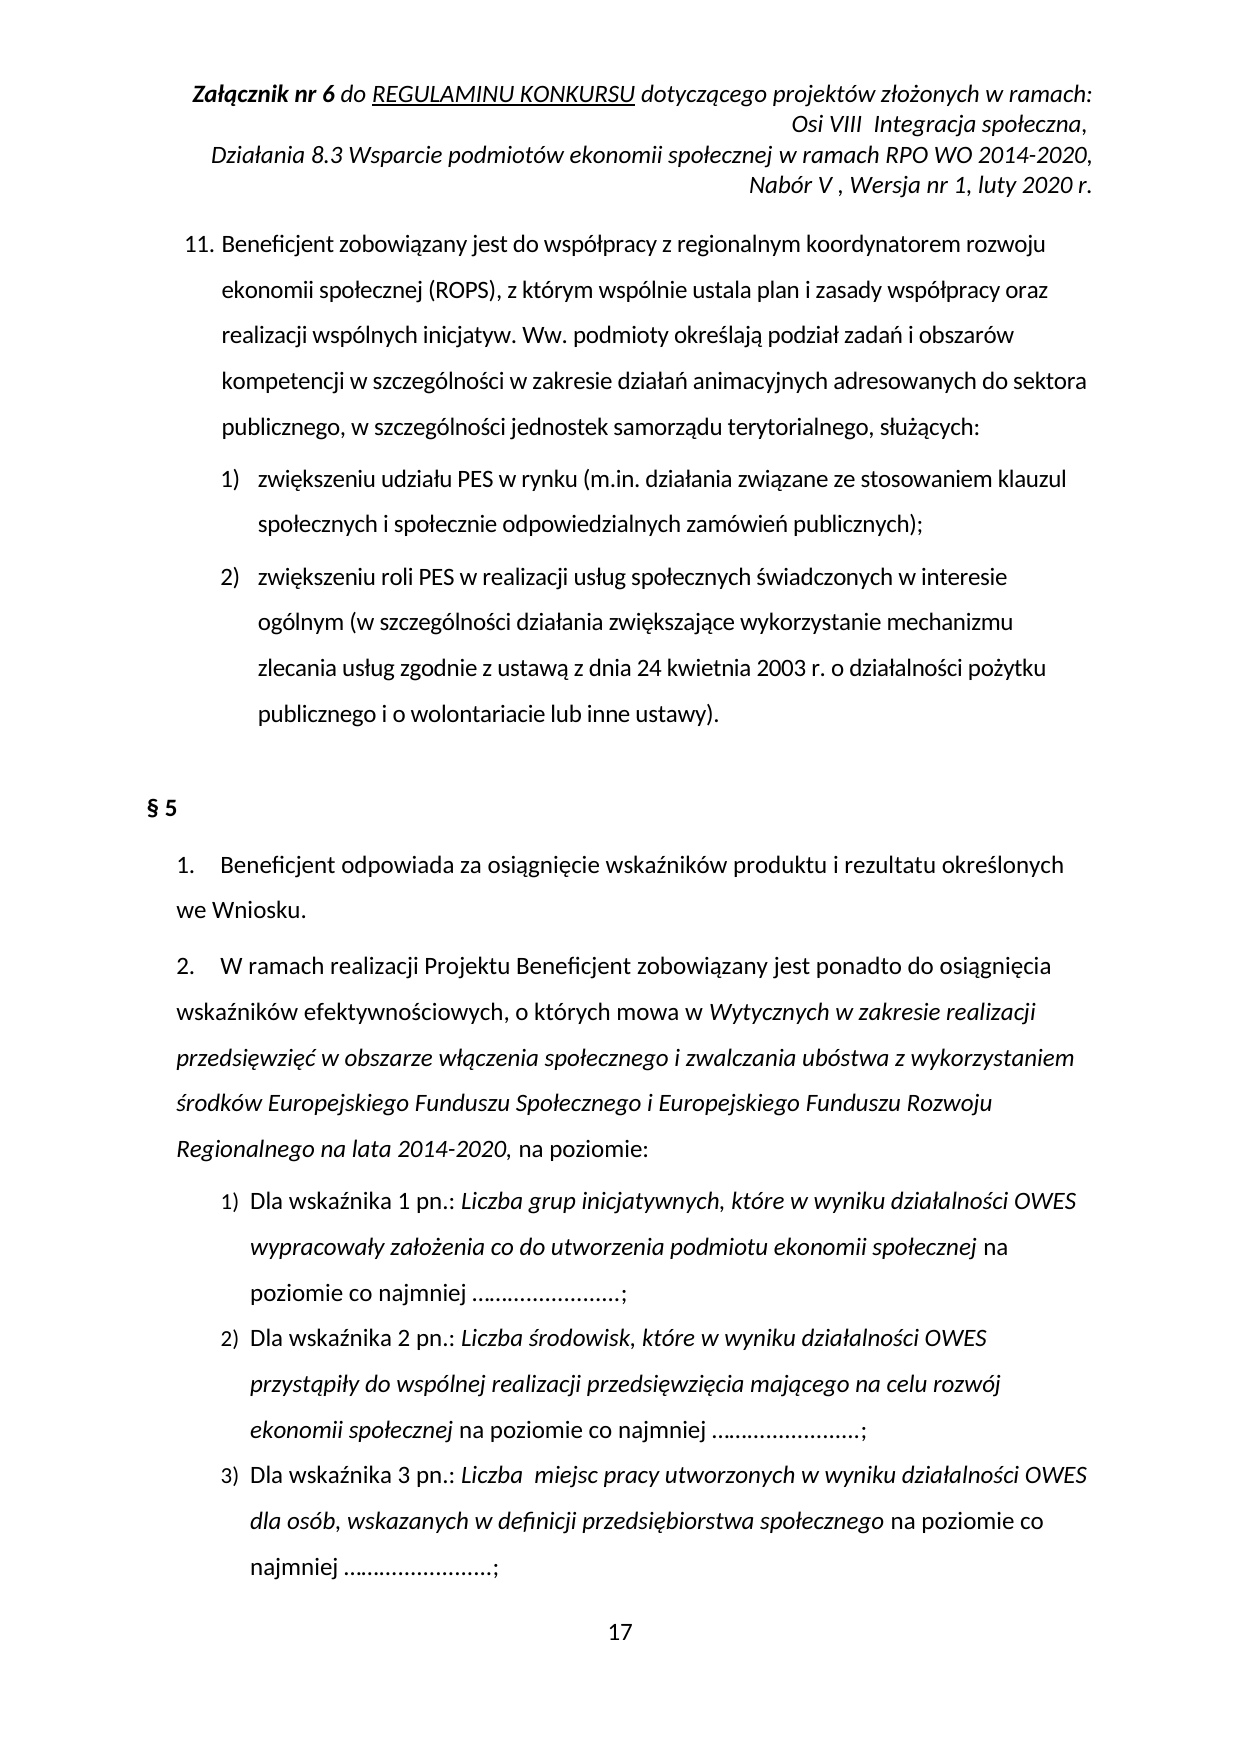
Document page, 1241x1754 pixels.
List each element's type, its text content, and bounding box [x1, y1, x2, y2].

list Dla wskaźnika 1 pn.: Liczba grup inicjatywnych, które w wyniku działalności OWES wypracowały założenia co do utworzenia podmiotu ekonomii społecznej na poziomie co najmniej ……..................; [220, 1185, 1093, 1307]
list Dla wskaźnika 2 pn.: Liczba środowisk, które w wyniku działalności OWES przystąpiły do wspólnej realizacji przedsięwzięcia mającego na celu rozwój ekonomii społecznej na poziomie co najmniej ……..................; [220, 1322, 1093, 1444]
list Beneficjent zobowiązany jest do współpracy z regionalnym koordynatorem rozwoju ekonomii społecznej (ROPS), z którym wspólnie ustala plan i zasady współpracy oraz realizacji wspólnych inicjatyw. Ww. podmioty określają podział zadań i obszarów kompetencji w szczególności w zakresie działań animacyjnych adresowanych do sektora publicznego, w szczególności jednostek samorządu terytorialnego, służących: [184, 228, 1093, 441]
list zwiększeniu udziału PES w rynku (m.in. działania związane ze stosowaniem klauzul społecznych i społecznie odpowiedzialnych zamówień publicznych); [220, 463, 1093, 539]
list Dla wskaźnika 3 pn.: Liczba miejsc pracy utworzonych w wyniku działalności OWES dla osób, wskazanych w definicji przedsiębiorstwa społecznego na poziomie co najmniej ……..................; [220, 1460, 1093, 1582]
text § 5 [146, 792, 1095, 823]
list W ramach realizacji Projektu Beneficjent zobowiązany jest ponadto do osiągnięcia wskaźników efektywnościowych, o których mowa w Wytycznych w zakresie realizacji przedsięwzięć w obszarze włączenia społecznego i zwalczania ubóstwa z wykorzystaniem środków Europejskiego Funduszu Społecznego i Europejskiego Funduszu Rozwoju Regionalnego na lata 2014-2020, na poziomie: [176, 950, 1093, 1164]
list Beneficjent odpowiada za osiągnięcie wskaźników produktu i rezultatu określonych we Wniosku. [176, 849, 1093, 925]
list zwiększeniu roli PES w realizacji usług społecznych świadczonych w interesie ogólnym (w szczególności działania zwiększające wykorzystanie mechanizmu zlecania usług zgodnie z ustawą z dnia 24 kwietnia 2003 r. o działalności pożytku publicznego i o wolontariacie lub inne ustawy). [220, 561, 1093, 771]
